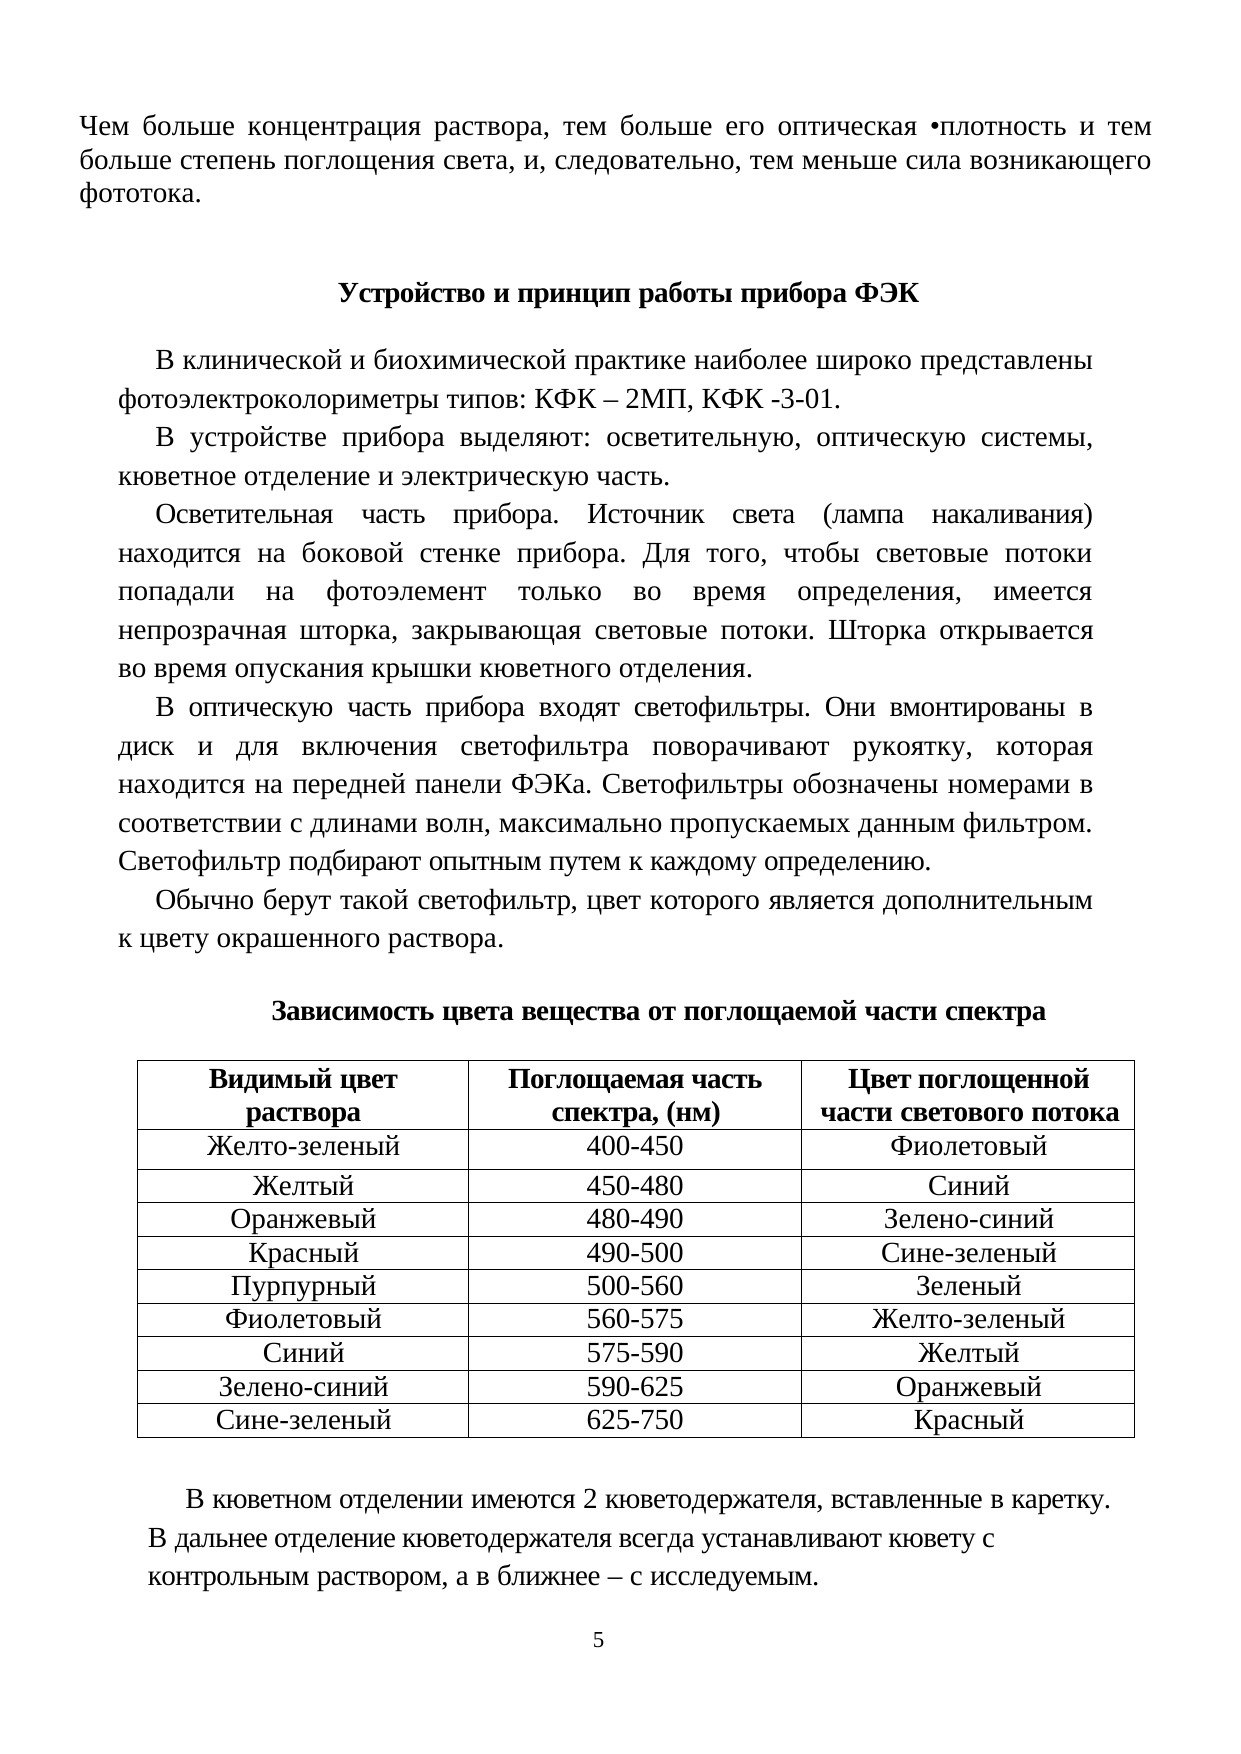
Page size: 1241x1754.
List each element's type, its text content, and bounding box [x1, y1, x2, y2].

table_cell 575-590 [469, 1337, 801, 1370]
table_cell Фиолетовый [138, 1304, 468, 1336]
text В кюветном отделении имеются 2 кюветодержателя, вставленные в каретку. В дальнее отделение кюветодержателя всегда устанавливают кювету с контрольным раствором, а в ближнее – с исследуемым. [148, 1481, 1125, 1592]
table_cell 590-625 [469, 1371, 801, 1403]
table_cell Зелено-синий [138, 1371, 468, 1403]
table_cell Сине-зеленый [138, 1404, 468, 1437]
table_cell Фиолетовый [802, 1130, 1134, 1169]
text Осветительная часть прибора. Источник света (лампа накаливания) находится на боковой стенке прибора. Для того, чтобы световые потоки попадали на фотоэлемент только во время определения, имеется непрозрачная шторка, закрывающая световые потоки. Шторка открывается во время опускания крышки кюветного отделения. [118, 496, 1093, 684]
table_cell 625-750 [469, 1404, 801, 1437]
table_cell 450-480 [469, 1170, 801, 1202]
table_cell Зеленый [802, 1270, 1134, 1303]
table_cell Красный [802, 1404, 1134, 1437]
table_cell Синий [138, 1337, 468, 1370]
table_cell Желтый [802, 1337, 1134, 1370]
table_header Цвет поглощенной части светового потока [802, 1061, 1134, 1128]
table_cell 500-560 [469, 1270, 801, 1303]
table_cell Оранжевый [802, 1371, 1134, 1403]
table_cell Желто-зеленый [138, 1130, 468, 1169]
table_cell Оранжевый [138, 1203, 468, 1236]
table_header Поглощаемая часть спектра, (нм) [469, 1061, 801, 1128]
text В оптическую часть прибора входят светофильтры. Они вмонтированы в диск и для включения светофильтра поворачивают рукоятку, которая находится на передней панели ФЭКа. Светофильтры обозначены номерами в соответствии с длинами волн, максимально пропускаемых данным фильтром. Светофильтр подбирают опытным путем к каждому определению. [118, 689, 1093, 877]
table_cell Сине-зеленый [802, 1237, 1134, 1269]
text Зависимость цвета вещества от поглощаемой части спектра [271, 993, 1153, 1027]
table_cell Красный [138, 1237, 468, 1269]
table_cell Желто-зеленый [802, 1304, 1134, 1336]
table_cell Желтый [138, 1170, 468, 1202]
table_cell 560-575 [469, 1304, 801, 1336]
text В клинической и биохимической практике наиболее широко представлены фотоэлектроколориметры типов: КФК – 2МП, КФК -3-01. [118, 342, 1093, 414]
text Устройство и принцип работы прибора ФЭК [337, 275, 1153, 309]
table_cell 490-500 [469, 1237, 801, 1269]
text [79, 108, 1153, 209]
text В устройстве прибора выделяют: осветительную, оптическую системы, кюветное отделение и электрическую часть. [118, 419, 1093, 491]
table_cell 400-450 [469, 1130, 801, 1169]
table_cell Зелено-синий [802, 1203, 1134, 1236]
table_header Видимый цвет раствора [138, 1061, 468, 1128]
text Обычно берут такой светофильтр, цвет которого является дополнительным к цвету окрашенного раствора. [118, 882, 1093, 954]
table_cell 480-490 [469, 1203, 801, 1236]
table_cell Синий [802, 1170, 1134, 1202]
table_cell Пурпурный [138, 1270, 468, 1303]
